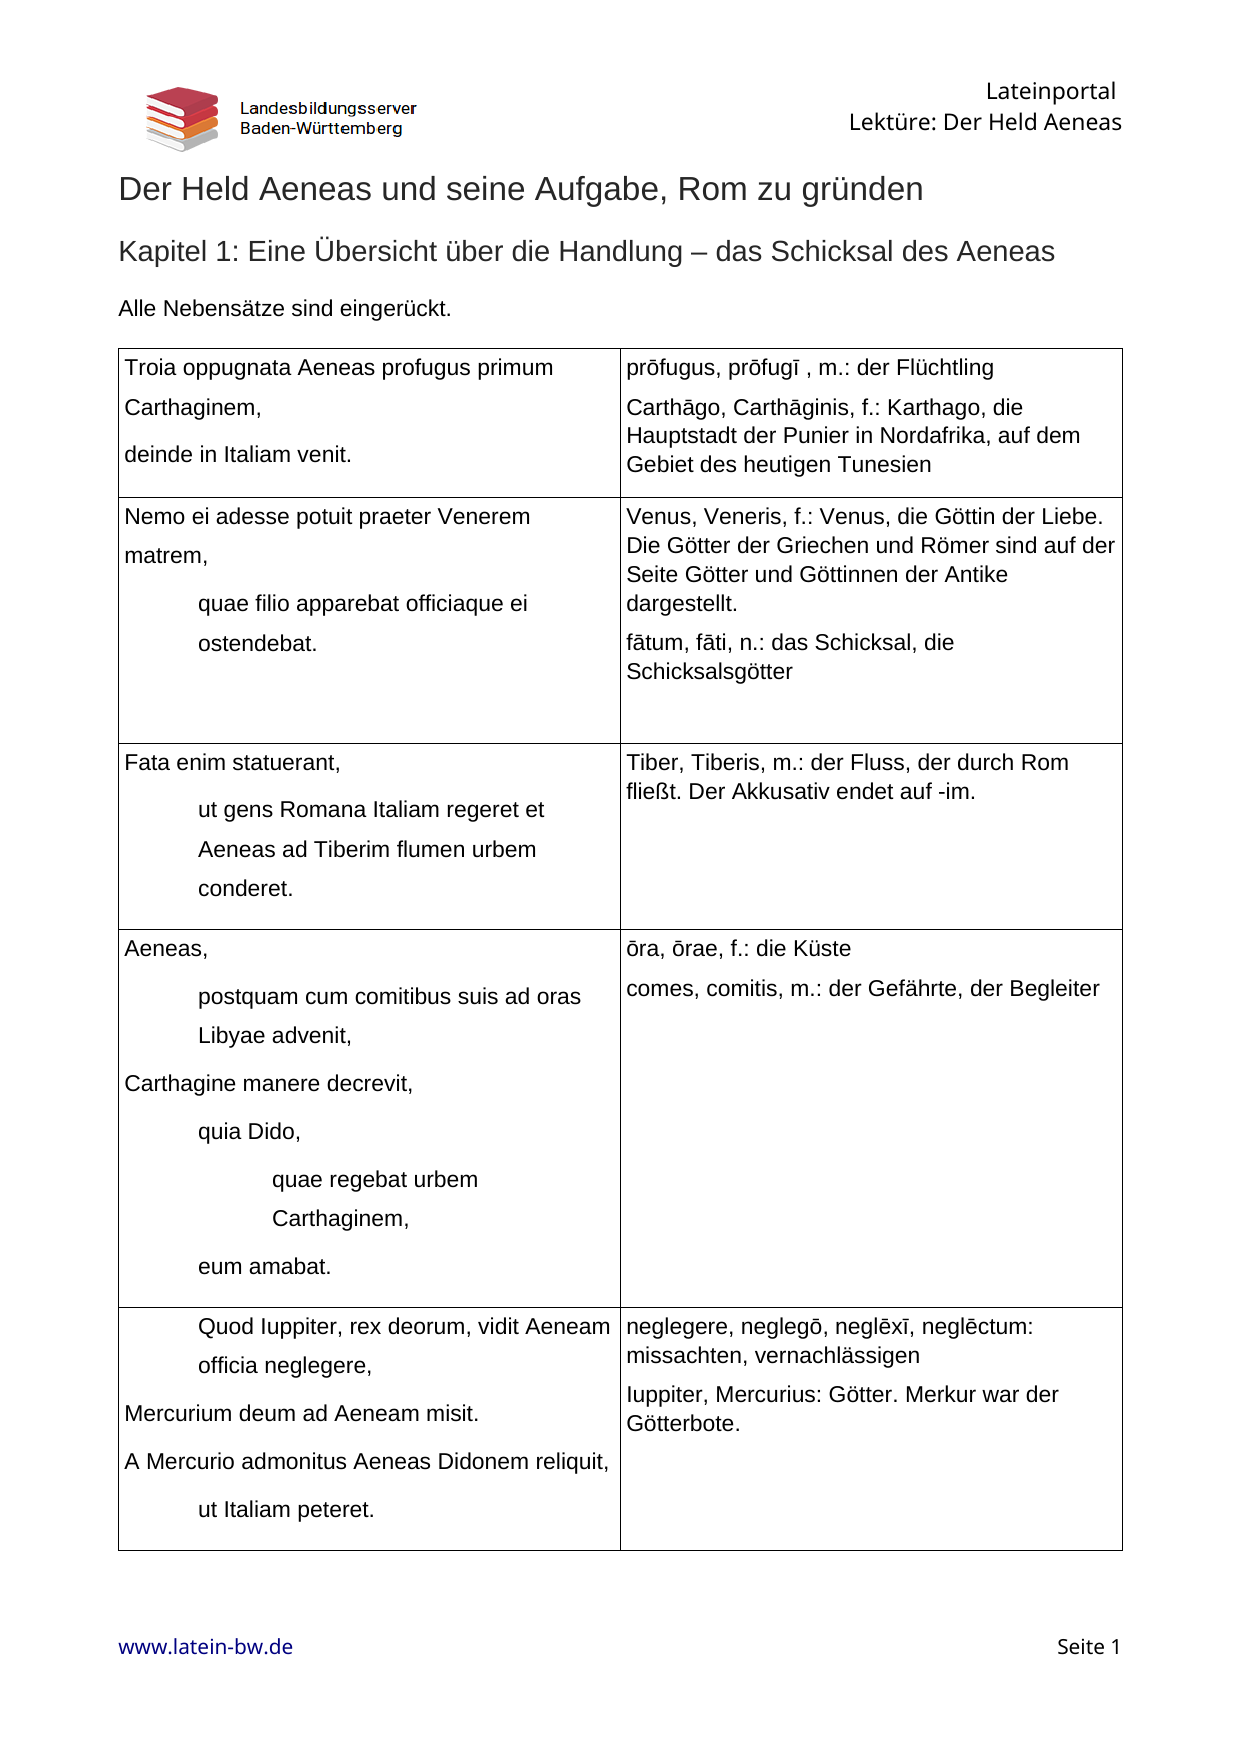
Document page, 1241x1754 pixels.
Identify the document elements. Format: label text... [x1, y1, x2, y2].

picture [135, 75, 430, 160]
table_cell Fata enim statuerant, ut gens Romana Italiam regeret et Aeneas ad Tiberim flumen urbem conderet. [119, 744, 620, 929]
table_cell Aeneas, postquam cum comitibus suis ad oras Libyae advenit, Carthagine manere decrevit, quia Dido, quae regebat urbem Carthaginem, eum amabat. [119, 930, 620, 1307]
table_cell Quod Iuppiter, rex deorum, vidit Aeneam officia neglegere, Mercurium deum ad Aeneam misit. A Mercurio admonitus Aeneas Didonem reliquit, ut Italiam peteret. [119, 1308, 620, 1549]
table_cell Tiber, Tiberis, m.: der Fluss, der durch Rom fließt. Der Akkusativ endet auf -im. [621, 744, 1122, 929]
text Alle Nebensätze sind eingerückt. [118, 295, 1122, 321]
table_cell ōra, ōrae, f.: die Küste comes, comitis, m.: der Gefährte, der Begleiter [621, 930, 1122, 1307]
table_cell Venus, Veneris, f.: Venus, die Göttin der Liebe. Die Götter der Griechen und Römer sind auf der Seite Götter und Göttinnen der Antike dargestellt. fātum, fāti, n.: das Schicksal, die Schicksalsgötter [621, 498, 1122, 742]
table_cell neglegere, neglegō, neglēxī, neglēctum: missachten, vernachlässigen Iuppiter, Mercurius: Götter. Merkur war der Götterbote. [621, 1308, 1122, 1549]
subtitle Kapitel 1: Eine Übersicht über die Handlung – das Schicksal des Aeneas [118, 234, 1122, 268]
table_header prōfugus, prōfugī , m.: der Flüchtling Carthāgo, Carthāginis, f.: Karthago, die Hauptstadt der Punier in Nordafrika, auf dem Gebiet des heutigen Tunesien [621, 349, 1122, 496]
table_header Troia oppugnata Aeneas profugus primum Carthaginem, deinde in Italiam venit. [119, 349, 620, 496]
subtitle Der Held Aeneas und seine Aufgabe, Rom zu gründen [118, 169, 1122, 207]
table_cell Nemo ei adesse potuit praeter Venerem matrem, quae filio apparebat officiaque ei ostendebat. [119, 498, 620, 742]
